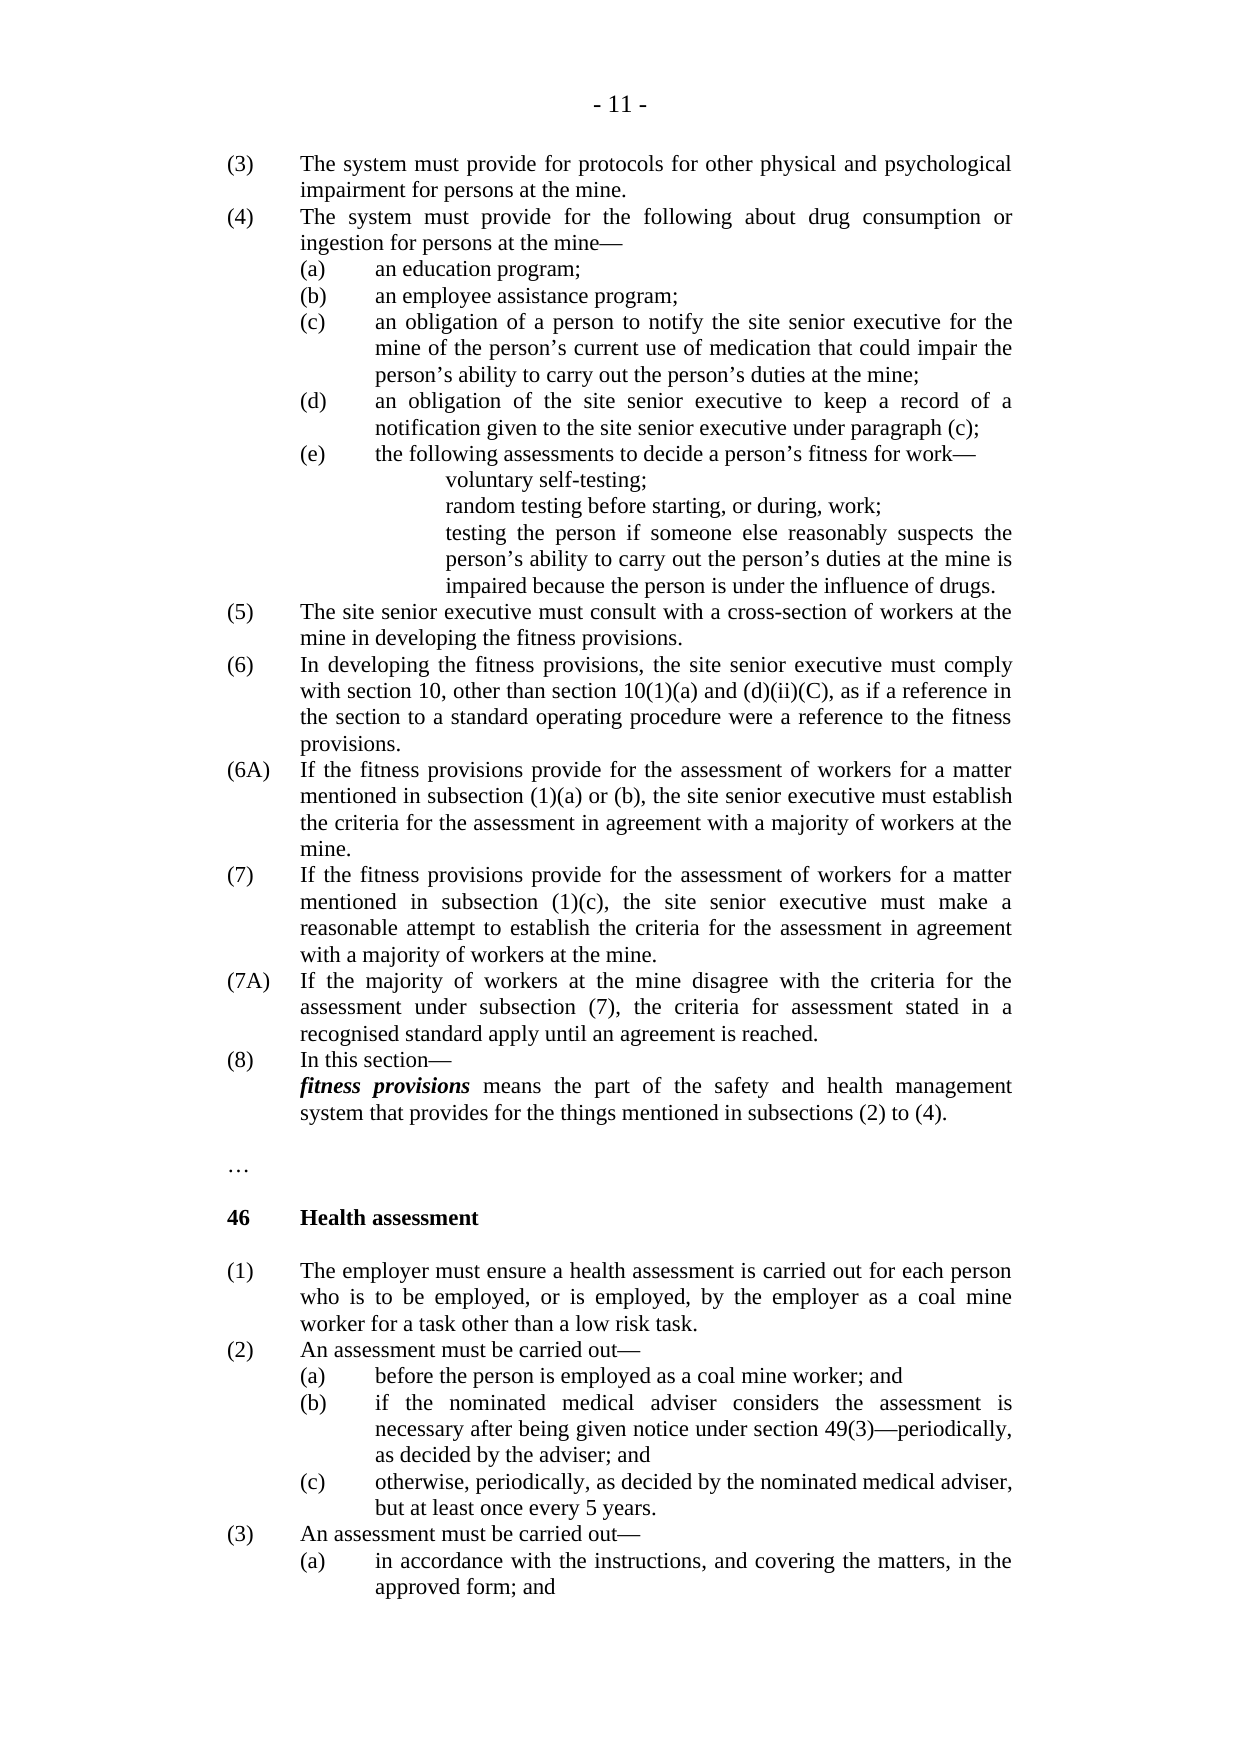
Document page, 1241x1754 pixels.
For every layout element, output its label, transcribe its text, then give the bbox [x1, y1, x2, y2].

text (6) In developing the fitness provisions, the site senior executive must comply with section 10, other than section 10(1)(a) and (d)(ii)(C), as if a reference in the section to a standard operating procedure were a reference to the fitness provisions. [227, 651, 1013, 756]
text (b) an employee assistance program; [300, 282, 1013, 308]
text (1) The employer must ensure a health assessment is carried out for each person who is to be employed, or is employed, by the employer as a coal mine worker for a task other than a low risk task. [227, 1257, 1013, 1336]
text fitness provisions means the part of the safety and health management system that provides for the things mentioned in subsections (2) to (4). [300, 1072, 1013, 1125]
text (8) In this section— [227, 1046, 1013, 1072]
text (6A) If the fitness provisions provide for the assessment of workers for a matter mentioned in subsection (1)(a) or (b), the site senior executive must establish the criteria for the assessment in agreement with a majority of workers at the mine. [227, 756, 1013, 862]
text (a) an education program; [300, 255, 1013, 282]
text (2) An assessment must be carried out— [227, 1336, 1013, 1362]
text 46 Health assessment [227, 1204, 1013, 1231]
text (3) The system must provide for protocols for other physical and psychological impairment for persons at the mine. [227, 150, 1013, 203]
text (3) An assessment must be carried out— [227, 1520, 1013, 1547]
text testing the person if someone else reasonably suspects the person’s ability to carry out the person’s duties at the mine is impaired because the person is under the influence of drugs. [445, 519, 1013, 598]
text (5) The site senior executive must consult with a cross-section of workers at the mine in developing the fitness provisions. [227, 598, 1013, 651]
text … [227, 1151, 1013, 1178]
text (a) in accordance with the instructions, and covering the matters, in the approved form; and [300, 1547, 1013, 1599]
text (c) otherwise, periodically, as decided by the nominated medical adviser, but at least once every 5 years. [300, 1468, 1013, 1520]
text (b) if the nominated medical adviser considers the assessment is necessary after being given notice under section 49(3)—periodically, as decided by the adviser; and [300, 1389, 1013, 1468]
text (d) an obligation of the site senior executive to keep a record of a notification given to the site senior executive under paragraph (c); [300, 387, 1013, 440]
text (c) an obligation of a person to notify the site senior executive for the mine of the person’s current use of medication that could impair the person’s ability to carry out the person’s duties at the mine; [300, 308, 1013, 387]
text (7) If the fitness provisions provide for the assessment of workers for a matter mentioned in subsection (1)(c), the site senior executive must make a reasonable attempt to establish the criteria for the assessment in agreement with a majority of workers at the mine. [227, 862, 1013, 967]
text voluntary self-testing; [445, 466, 1013, 493]
text (7A) If the majority of workers at the mine disagree with the criteria for the assessment under subsection (7), the criteria for assessment stated in a recognised standard apply until an agreement is reached. [227, 967, 1013, 1046]
text (e) the following assessments to decide a person’s fitness for work— [300, 440, 1013, 466]
text (a) before the person is employed as a coal mine worker; and [300, 1362, 1013, 1389]
text random testing before starting, or during, work; [445, 493, 1013, 519]
text (4) The system must provide for the following about drug consumption or ingestion for persons at the mine— [227, 203, 1013, 255]
